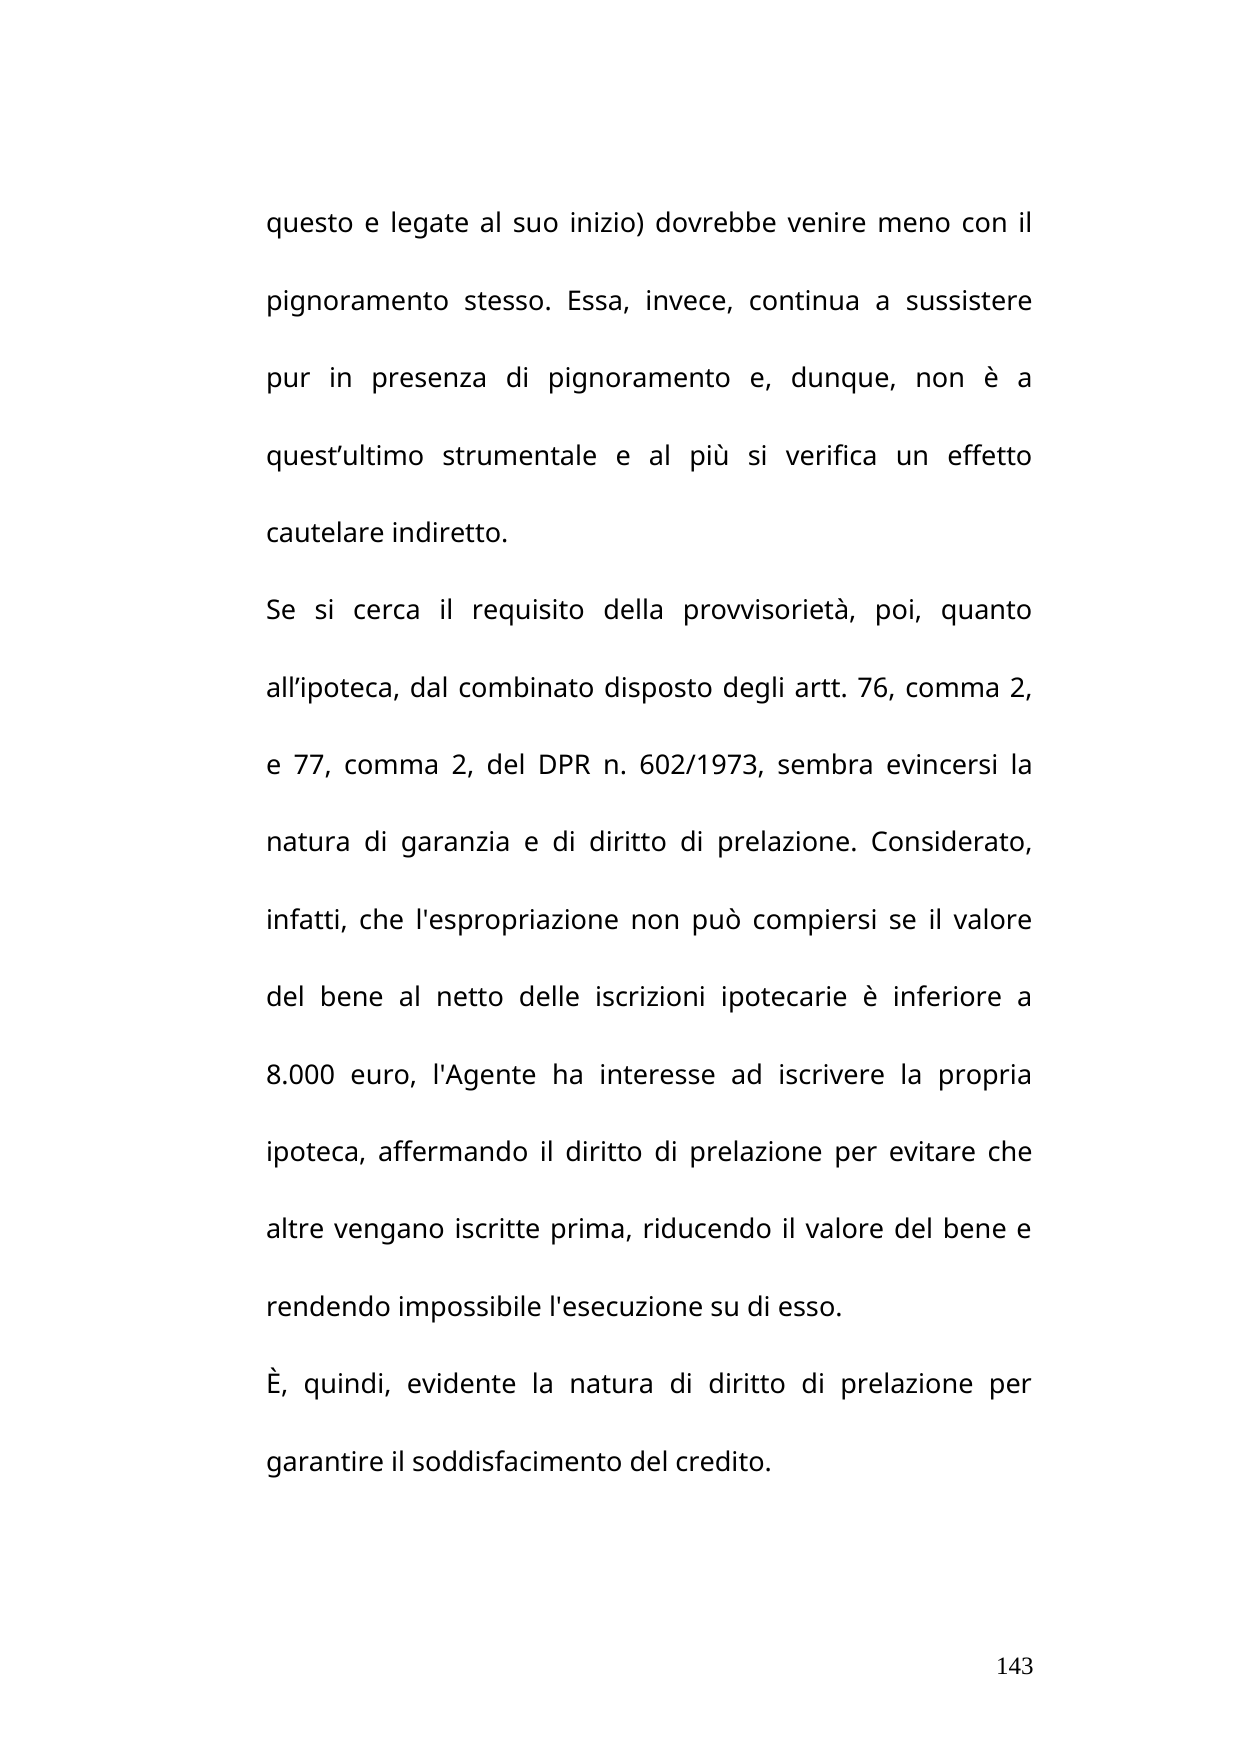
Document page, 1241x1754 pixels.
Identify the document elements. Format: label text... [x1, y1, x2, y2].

text Se si cerca il requisito della provvisorietà, poi, quanto all’ipoteca, dal combinato disposto degli artt. 76, comma 2, e 77, comma 2, del DPR n. 602/1973, sembra evincersi la natura di garanzia e di diritto di prelazione. Considerato, infatti, che l'espropriazione non può compiersi se il valore del bene al netto delle iscrizioni ipotecarie è inferiore a 8.000 euro, l'Agente ha interesse ad iscrivere la propria ipoteca, affermando il diritto di prelazione per evitare che altre vengano iscritte prima, riducendo il valore del bene e rendendo impossibile l'esecuzione su di esso. [266, 591, 1033, 1324]
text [266, 204, 1033, 550]
text È, quindi, evidente la natura di diritto di prelazione per garantire il soddisfacimento del credito. [266, 1365, 1033, 1479]
